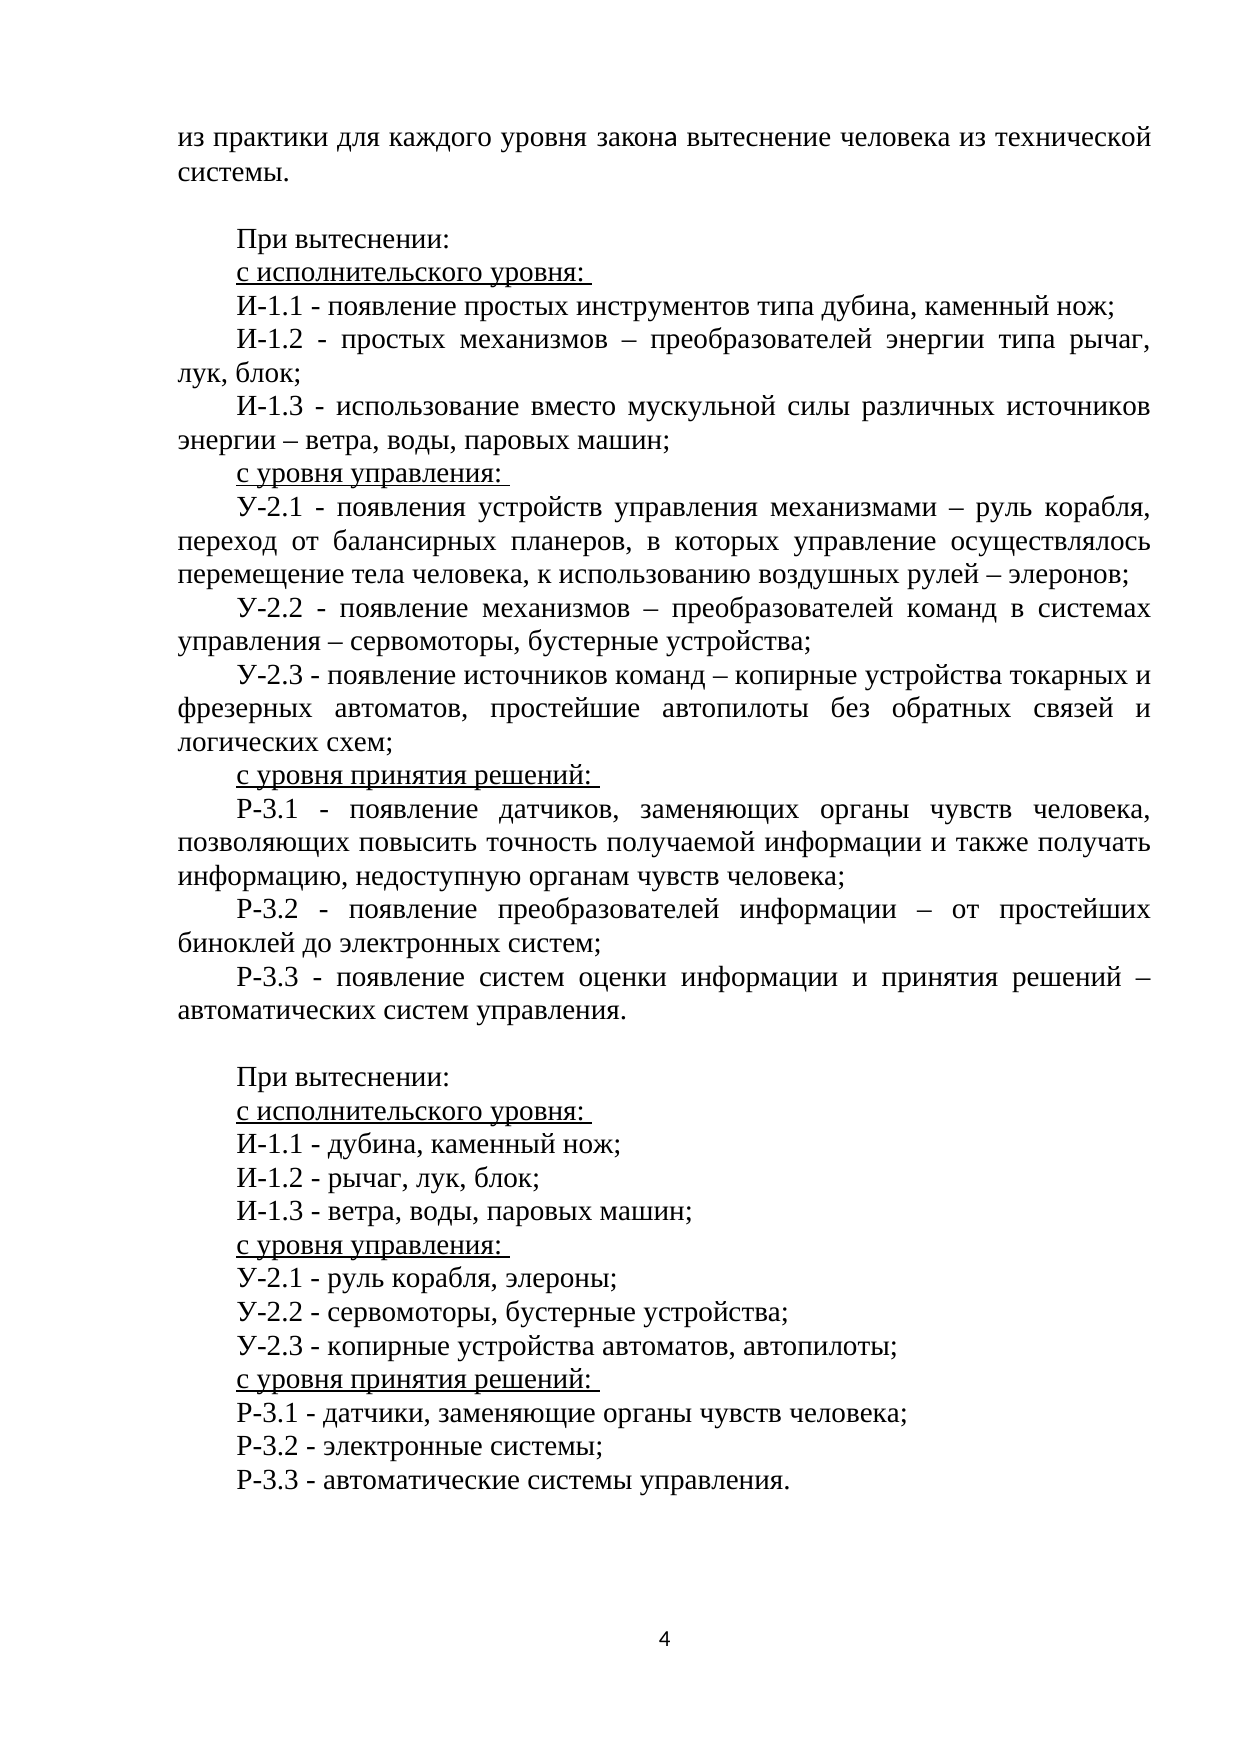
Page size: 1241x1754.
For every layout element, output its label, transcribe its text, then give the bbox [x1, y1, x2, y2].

text У-2.1 - появления устройств управления механизмами – руль корабля, переход от балансирных планеров, в которых управление осуществлялось перемещение тела человека, к использованию воздушных рулей – элеронов; [177, 489, 1152, 590]
text У-2.3 - копирные устройства автоматов, автопилоты; [177, 1328, 1152, 1361]
text У-2.3 - появление источников команд – копирные устройства токарных и фрезерных автоматов, простейшие автопилоты без обратных связей и логических схем; [177, 657, 1152, 757]
text И-1.1 - появление простых инструментов типа дубина, каменный нож; [177, 288, 1152, 321]
text с уровня принятия решений: [177, 757, 1152, 791]
text И-1.2 - простых механизмов – преобразователей энергии типа рычаг, лук, блок; [177, 321, 1152, 388]
text Р-3.3 - появление систем оценки информации и принятия решений – автоматических систем управления. [177, 959, 1152, 1026]
text Р-3.2 - появление преобразователей информации – от простейших биноклей до электронных систем; [177, 892, 1152, 959]
text Р-3.3 - автоматические системы управления. [177, 1462, 1152, 1495]
text Р-3.1 - датчики, заменяющие органы чувств человека; [177, 1395, 1152, 1428]
text с уровня принятия решений: [177, 1361, 1152, 1395]
text При вытеснении: [177, 221, 1152, 254]
text с уровня управления: [177, 456, 1152, 489]
text И-1.3 - использование вместо мускульной силы различных источников энергии – ветра, воды, паровых машин; [177, 388, 1152, 456]
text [177, 118, 1152, 187]
text У-2.2 - сервомоторы, бустерные устройства; [177, 1294, 1152, 1328]
text с исполнительского уровня: [177, 1093, 1152, 1126]
text Р-3.2 - электронные системы; [177, 1428, 1152, 1462]
text И-1.3 - ветра, воды, паровых машин; [177, 1193, 1152, 1227]
text И-1.2 - рычаг, лук, блок; [177, 1160, 1152, 1193]
text с исполнительского уровня: [177, 254, 1152, 288]
text с уровня управления: [177, 1227, 1152, 1261]
text У-2.2 - появление механизмов – преобразователей команд в системах управления – сервомоторы, бустерные устройства; [177, 590, 1152, 657]
text Р-3.1 - появление датчиков, заменяющих органы чувств человека, позволяющих повысить точность получаемой информации и также получать информацию, недоступную органам чувств человека; [177, 791, 1152, 892]
text И-1.1 - дубина, каменный нож; [177, 1126, 1152, 1160]
text При вытеснении: [177, 1059, 1152, 1093]
text У-2.1 - руль корабля, элероны; [177, 1261, 1152, 1294]
